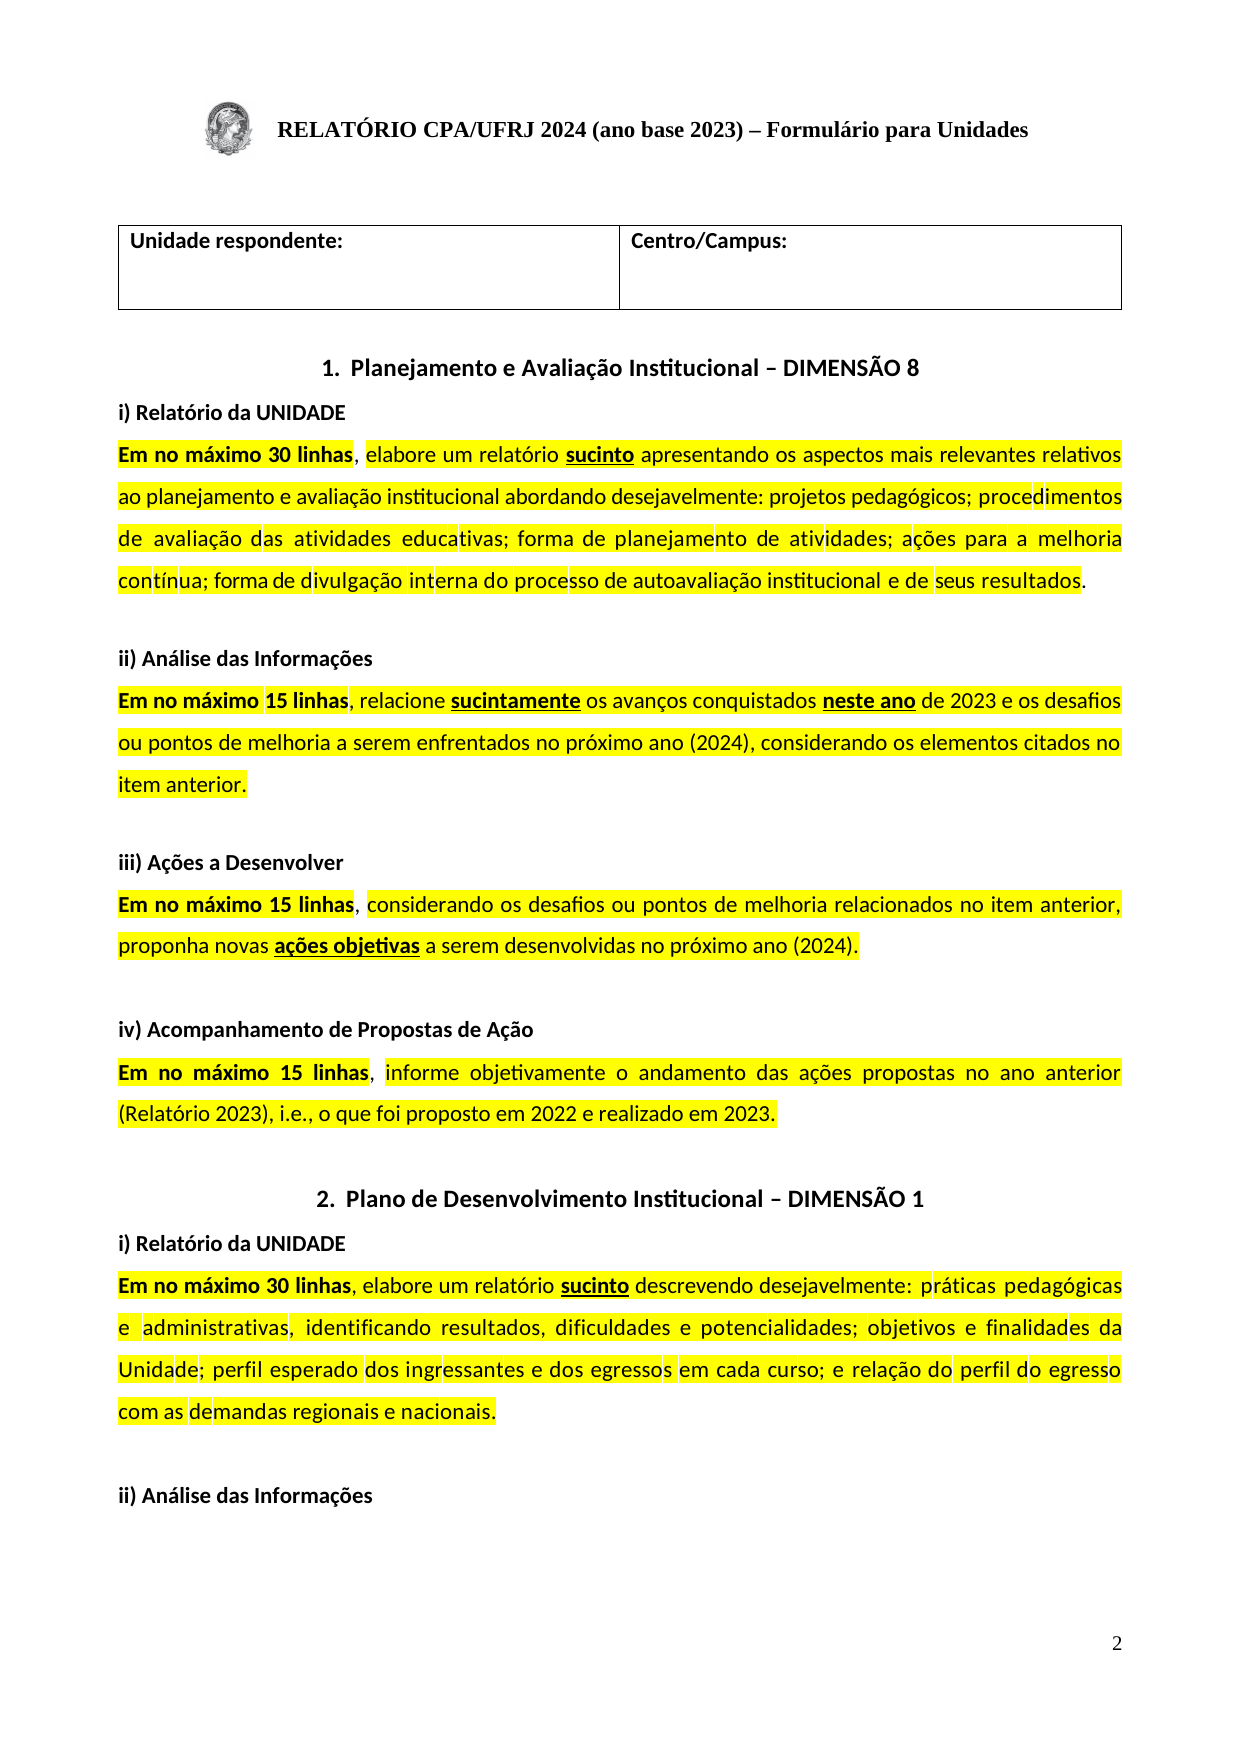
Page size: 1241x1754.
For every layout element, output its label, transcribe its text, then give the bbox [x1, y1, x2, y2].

text iii) Ações a Desenvolver [118, 848, 1122, 876]
text iv) Acompanhamento de Propostas de Ação [118, 1016, 1122, 1044]
text Em no máximo 15 linhas, relacione sucintamente os avanços conquistados neste ano de 2023 e os desafios ou pontos de melhoria a serem enfrentados no próximo ano (2024), considerando os elementos citados no item anterior. [118, 756, 1122, 798]
text Em no máximo 30 linhas, elabore um relatório sucinto apresentando os aspectos mais relevantes relativos ao planejamento e avaliação institucional abordando desejavelmente: projetos pedagógicos; procedimentos de avaliação das atividades educativas; forma de planejamento de atividades; ações para a melhoria contínua; forma de divulgação interna do processo de autoavaliação institucional e de seus resultados. [118, 440, 1122, 594]
text i) Relatório da UNIDADE [118, 1229, 1122, 1257]
table_header Centro/Campus: [620, 226, 1121, 309]
text ii) Análise das Informações [118, 644, 1122, 672]
text 2. Plano de Desenvolvimento Institucional – DIMENSÃO 1 [118, 1183, 1122, 1214]
text ii) Análise das Informações [118, 1481, 1122, 1509]
text Em no máximo 30 linhas, elabore um relatório sucinto descrevendo desejavelmente: práticas pedagógicas e administrativas, identificando resultados, dificuldades e potencialidades; objetivos e finalidades da Unidade; perfil esperado dos ingressantes e dos egressos em cada curso; e relação do perfil do egresso com as demandas regionais e nacionais. [118, 1271, 1122, 1425]
table_header Unidade respondente: [119, 226, 619, 309]
text Em no máximo 15 linhas, informe objetivamente o andamento das ações propostas no ano anterior (Relatório 2023), i.e., o que foi proposto em 2022 e realizado em 2023. [118, 1058, 1122, 1128]
text i) Relatório da UNIDADE [118, 398, 1122, 426]
text Em no máximo 15 linhas, considerando os desafios ou pontos de melhoria relacionados no item anterior, proponha novas ações objetivas a serem desenvolvidas no próximo ano (2024). [118, 890, 1122, 960]
text 1. Planejamento e Avaliação Institucional – DIMENSÃO 8 [118, 352, 1122, 383]
picture [203, 99, 255, 159]
text Em no máximo 15 linhas, relacione sucintamente os avanços conquistados neste ano de 2023 e os desafios ou pontos de melhoria a serem enfrentados no próximo ano (2024), considerando os elementos citados no item anterior. [118, 686, 1122, 728]
